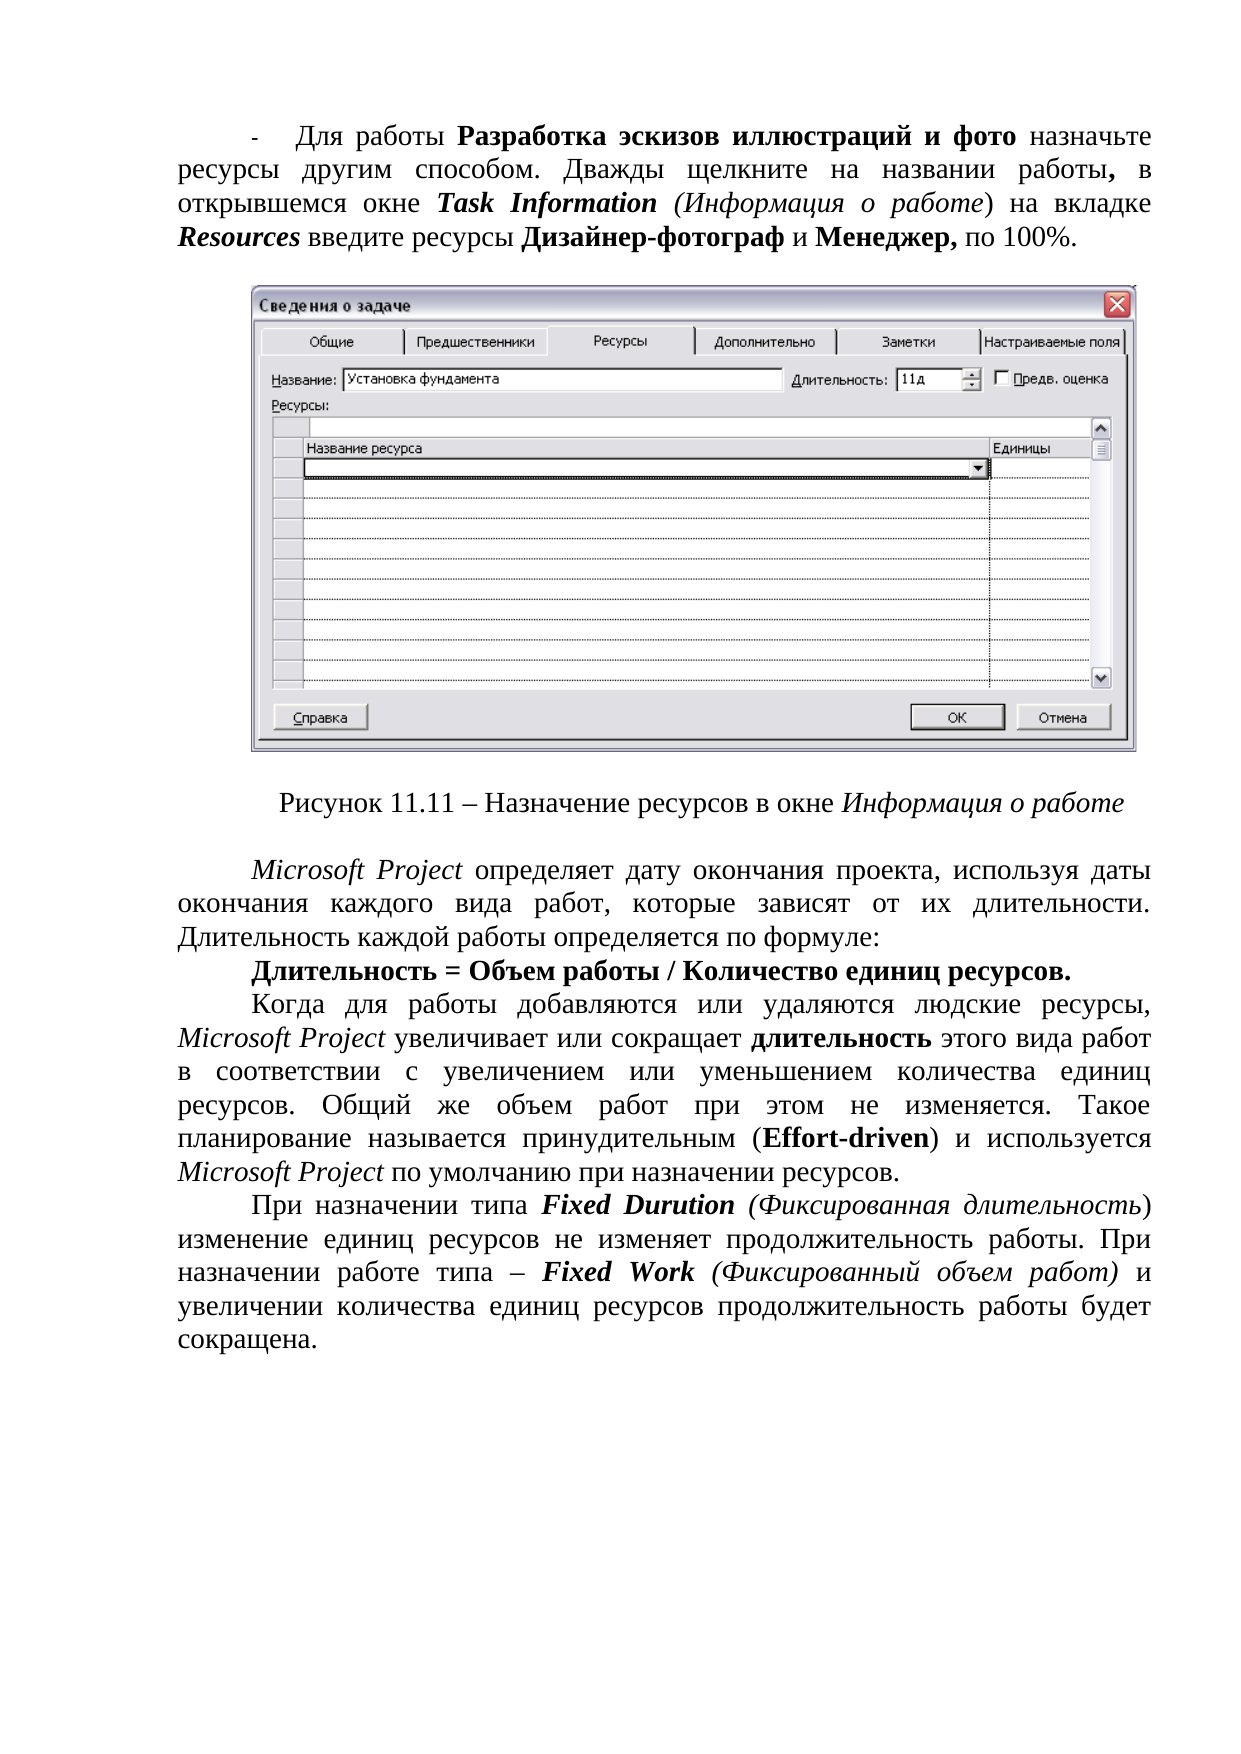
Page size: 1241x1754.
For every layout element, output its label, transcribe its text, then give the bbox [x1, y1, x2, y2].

list Для работы Разработка эскизов иллюстраций и фото назначьте ресурсы другим способом. Дважды щелкните на названии работы, в открывшемся окне Task Information (Информация о работе) на вкладке Resources введите ресурсы Дизайнер-фотограф и Менеджер, по 100%. [177, 118, 1152, 252]
text При назначении типа Fixed Durution (Фиксированная длительность) изменение единиц ресурсов не изменяет продолжительность работы. При назначении работе типа – Fixed Work (Фиксированный объем работ) и увеличении количества единиц ресурсов продолжительность работы будет сокращена. [177, 1187, 1152, 1355]
text Microsoft Project определяет дату окончания проекта, используя даты окончания каждого вида работ, которые зависят от их длительности. Длительность каждой работы определяется по формуле: [177, 852, 1152, 953]
text Рисунок 11.11 – Назначение ресурсов в окне Информация о работе [177, 785, 1152, 818]
text Когда для работы добавляются или удаляются людские ресурсы, Microsoft Project увеличивает или сокращает длительность этого вида работ в соответствии с увеличением или уменьшением количества единиц ресурсов. Общий же объем работ при этом не изменяется. Такое планирование называется принудительным (Effort-driven) и используется Microsoft Project по умолчанию при назначении ресурсов. [177, 986, 1152, 1187]
text Длительность = Объем работы / Количество единиц ресурсов. [177, 953, 1152, 986]
picture [251, 285, 1137, 752]
